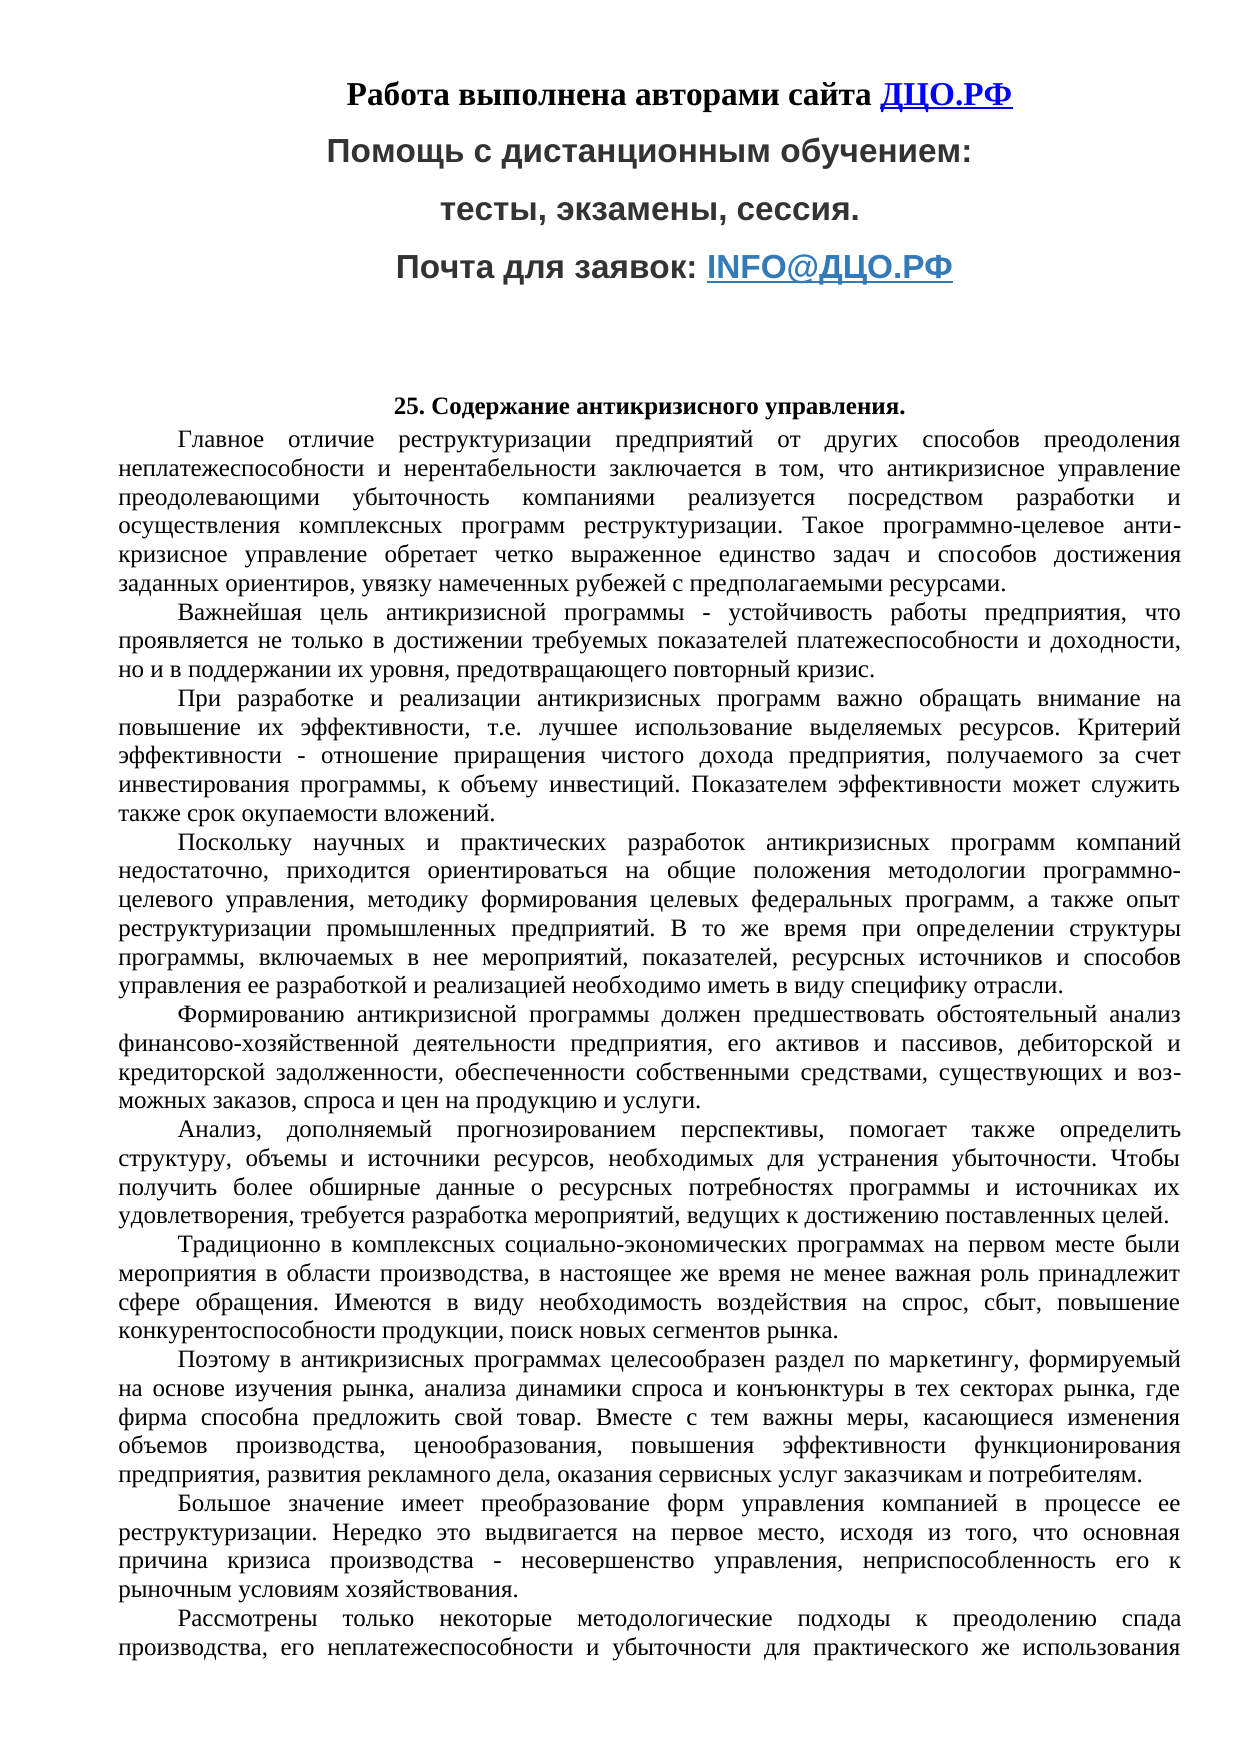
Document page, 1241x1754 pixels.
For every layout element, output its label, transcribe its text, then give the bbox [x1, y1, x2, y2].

text Анализ, дополняемый прогнозированием перспективы, помогает также определить структуру, объемы и источники ресурсов, необходимых для устранения убыточности. Чтобы получить более обширные данные о ресурсных потребностях программы и источниках их удовлетворения, требуется разработка мероприятий, ведущих к достижению поставленных целей. [118, 1114, 1181, 1229]
text Главное отличие реструктуризации предприятий от других способов преодоления неплатежеспособности и нерентабельности заключается в том, что антикризисное управление преодолевающими убыточность компаниями реализуется посредством разработки и осуществления комплексных программ реструктуризации. Такое программно-целевое антикризисное управление обретает четко выраженное единство задач и способов достижения заданных ориентиров, увязку намеченных рубежей с предполагаемыми ресурсами. [118, 424, 1181, 597]
text Традиционно в комплексных социально-экономических программах на первом месте были мероприятия в области производства, в настоящее же время не менее важная роль принадлежит сфере обращения. Имеются в виду необходимость воздействия на спрос, сбыт, повышение конкурентоспособности продукции, поиск новых сегментов рынка. [118, 1229, 1181, 1344]
text При разработке и реализации антикризисных программ важно обращать внимание на повышение их эффективности, т.е. лучшее использование выделяемых ресурсов. Критерий эффективности - отношение приращения чистого дохода предприятия, получаемого за счет инвестирования программы, к объему инвестиций. Показателем эффективности может служить также срок окупаемости вложений. [118, 683, 1181, 827]
text Формированию антикризисной программы должен предшествовать обстоятельный анализ финансово-хозяйственной деятельности предприятия, его активов и пассивов, дебиторской и кредиторской задолженности, обеспеченности собственными средствами, существующих и возможных заказов, спроса и цен на продукцию и услуги. [118, 999, 1181, 1114]
text Поскольку научных и практических разработок антикризисных программ компаний недостаточно, приходится ориентироваться на общие положения методологии программно-целевого управления, методику формирования целевых федеральных программ, а также опыт реструктуризации промышленных предприятий. В то же время при определении структуры программы, включаемых в нее мероприятий, показателей, ресурсных источников и способов управления ее разработкой и реализацией необходимо иметь в виду специфику отрасли. [118, 827, 1181, 999]
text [118, 1603, 1181, 1661]
text Поэтому в антикризисных программах целесообразен раздел по маркетингу, формируемый на основе изучения рынка, анализа динамики спроса и конъюнктуры в тех секторах рынка, где фирма способна предложить свой товар. Вместе с тем важны меры, касающиеся изменения объемов производства, ценообразования, повышения эффективности функционирования предприятия, развития рекламного дела, оказания сервисных услуг заказчикам и потребителям. [118, 1344, 1181, 1488]
text Большое значение имеет преобразование форм управления компанией в процессе ее реструктуризации. Нередко это выдвигается на первое место, исходя из того, что основная причина кризиса производства - несовершенство управления, неприспособленность его к рыночным условиям хозяйствования. [118, 1488, 1181, 1603]
text Важнейшая цель антикризисной программы - устойчивость работы предприятия, что проявляется не только в достижении требуемых показателей платежеспособности и доходности, но и в поддержании их уровня, предотвращающего повторный кризис. [118, 597, 1181, 683]
text 25. Содержание антикризисного управления. [118, 391, 1181, 420]
